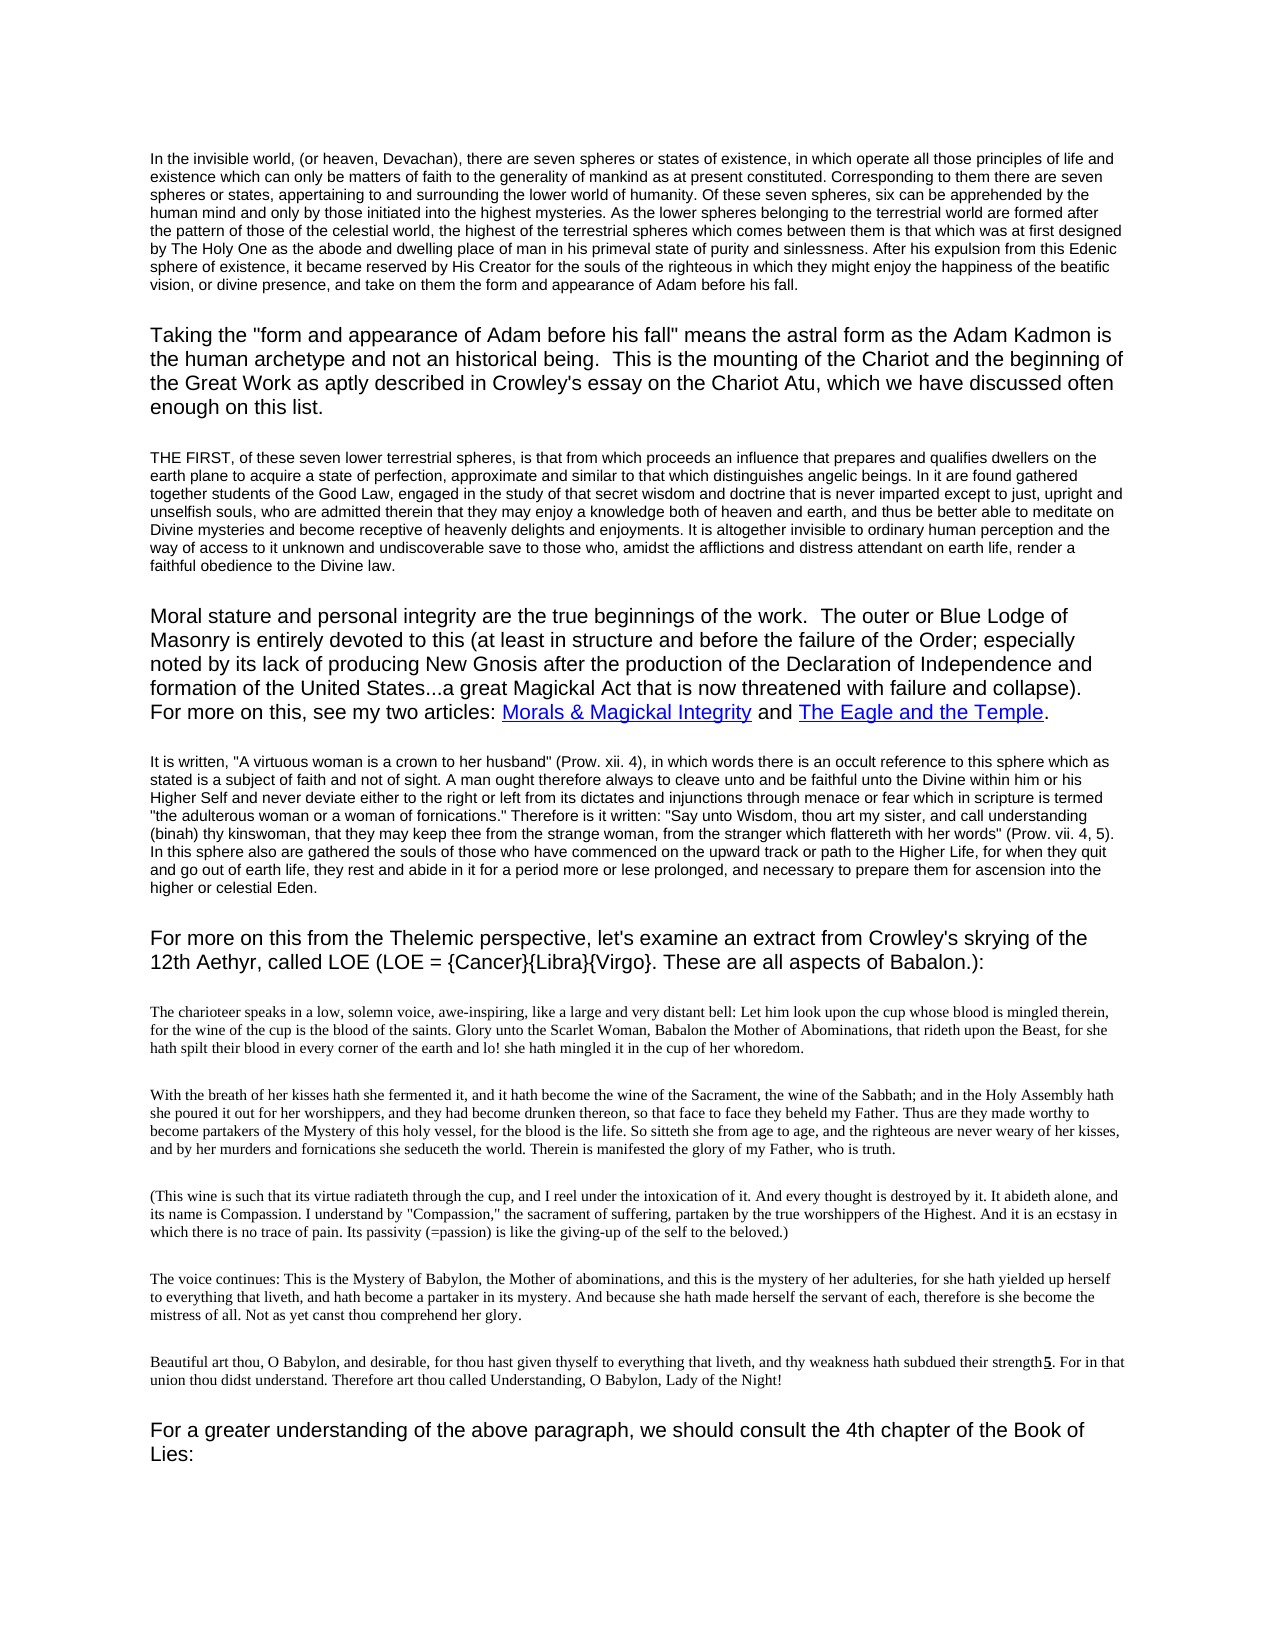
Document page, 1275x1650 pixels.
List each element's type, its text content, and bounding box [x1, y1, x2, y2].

text With the breath of her kisses hath she fermented it, and it hath become the wine of the Sacrament, the wine of the Sabbath; and in the Holy Assembly hath she poured it out for her worshippers, and they had become drunken thereon, so that face to face they beheld my Father. Thus are they made worthy to become partakers of the Mystery of this holy vessel, for the blood is the life. So sitteth she from age to age, and the righteous are never weary of her kisses, and by her murders and fornications she seduceth the world. Therein is manifested the glory of my Father, who is truth. [150, 1086, 1125, 1158]
text In the invisible world, (or heaven, Devachan), there are seven spheres or states of existence, in which operate all those principles of life and existence which can only be matters of faith to the generality of mankind as at present constituted. Corresponding to them there are seven spheres or states, appertaining to and surrounding the lower world of humanity. Of these seven spheres, six can be apprehended by the human mind and only by those initiated into the highest mysteries. As the lower spheres belonging to the terrestrial world are formed after the pattern of those of the celestial world, the highest of the terrestrial spheres which comes between them is that which was at first designed by The Holy One as the abode and dwelling place of man in his primeval state of purity and sinlessness. After his expulsion from this Edenic sphere of existence, it became reserved by His Creator for the souls of the righteous in which they might enjoy the happiness of the beatific vision, or divine presence, and take on them the form and appearance of Adam before his fall. [150, 150, 1125, 294]
text For more on this from the Thelemic perspective, let's examine an extract from Crowley's skrying of the 12th Aethyr, called LOE (LOE = {Cancer}{Libra}{Virgo}. These are all aspects of Babalon.): [150, 926, 1125, 974]
text The voice continues: This is the Mystery of Babylon, the Mother of abominations, and this is the mystery of her adulteries, for she hath yielded up herself to everything that liveth, and hath become a partaker in its mystery. And because she hath made herself the servant of each, therefore is she become the mistress of all. Not as yet canst thou comprehend her glory. [150, 1270, 1125, 1323]
text Beautiful art thou, O Babylon, and desirable, for thou hast given thyself to everything that liveth, and thy weakness hath subdued their strength5. For in that union thou didst understand. Therefore art thou called Understanding, O Babylon, Lady of the Night! [150, 1353, 1125, 1388]
text (This wine is such that its virtue radiateth through the cup, and I reel under the intoxication of it. And every thought is destroyed by it. It abideth alone, and its name is Compassion. I understand by "Compassion," the sacrament of suffering, partaken by the true worshippers of the Highest. And it is an ecstasy in which there is no trace of pain. Its passivity (=passion) is like the giving-up of the self to the beloved.) [150, 1187, 1125, 1241]
text Moral stature and personal integrity are the true beginnings of the work. The outer or Blue Lodge of Masonry is entirely devoted to this (at least in structure and before the failure of the Order; especially noted by its lack of producing New Gnosis after the production of the Declaration of Independence and formation of the United States...a great Magickal Act that is now threatened with failure and collapse). For more on this, see my two articles: Morals & Magickal Integrity and The Eagle and the Temple. [150, 604, 1125, 723]
text THE FIRST, of these seven lower terrestrial spheres, is that from which proceeds an influence that prepares and qualifies dwellers on the earth plane to acquire a state of perfection, approximate and similar to that which distinguishes angelic beings. In it are found gathered together students of the Good Law, engaged in the study of that secret wisdom and doctrine that is never imparted except to just, upright and unselfish souls, who are admitted therein that they may enjoy a knowledge both of heaven and earth, and thus be better able to meditate on Divine mysteries and become receptive of heavenly delights and enjoyments. It is altogether invisible to ordinary human perception and the way of access to it unknown and undiscoverable save to those who, amidst the afflictions and distress attendant on earth life, render a faithful obedience to the Divine law. [150, 448, 1125, 574]
text It is written, "A virtuous woman is a crown to her husband" (Prow. xii. 4), in which words there is an occult reference to this sphere which as stated is a subject of faith and not of sight. A man ought therefore always to cleave unto and be faithful unto the Divine within him or his Higher Self and never deviate either to the right or left from its dictates and injunctions through menace or fear which in scripture is termed "the adulterous woman or a woman of fornications." Therefore is it written: "Say unto Wisdom, thou art my sister, and call understanding (binah) thy kinswoman, that they may keep thee from the strange woman, from the stranger which flattereth with her words" (Prow. vii. 4, 5). In this sphere also are gathered the souls of those who have commenced on the upward track or path to the Higher Life, for when they quit and go out of earth life, they rest and abide in it for a period more or lese prolonged, and necessary to prepare them for ascension into the higher or celestial Eden. [150, 753, 1125, 897]
text Taking the "form and appearance of Adam before his fall" means the astral form as the Adam Kadmon is the human archetype and not an historical being. This is the mounting of the Chariot and the beginning of the Great Work as aptly described in Crowley's essay on the Chariot Atu, which we have discussed often enough on this list. [150, 323, 1125, 419]
text For a greater understanding of the above paragraph, we should consult the 4th chapter of the Book of Lies: [150, 1418, 1125, 1466]
text The charioteer speaks in a low, solemn voice, awe-inspiring, like a large and very distant bell: Let him look upon the cup whose blood is mingled therein, for the wine of the cup is the blood of the saints. Glory unto the Scarlet Woman, Babalon the Mother of Abominations, that rideth upon the Beast, for she hath spilt their blood in every corner of the earth and lo! she hath mingled it in the cup of her whoredom. [150, 1003, 1125, 1057]
